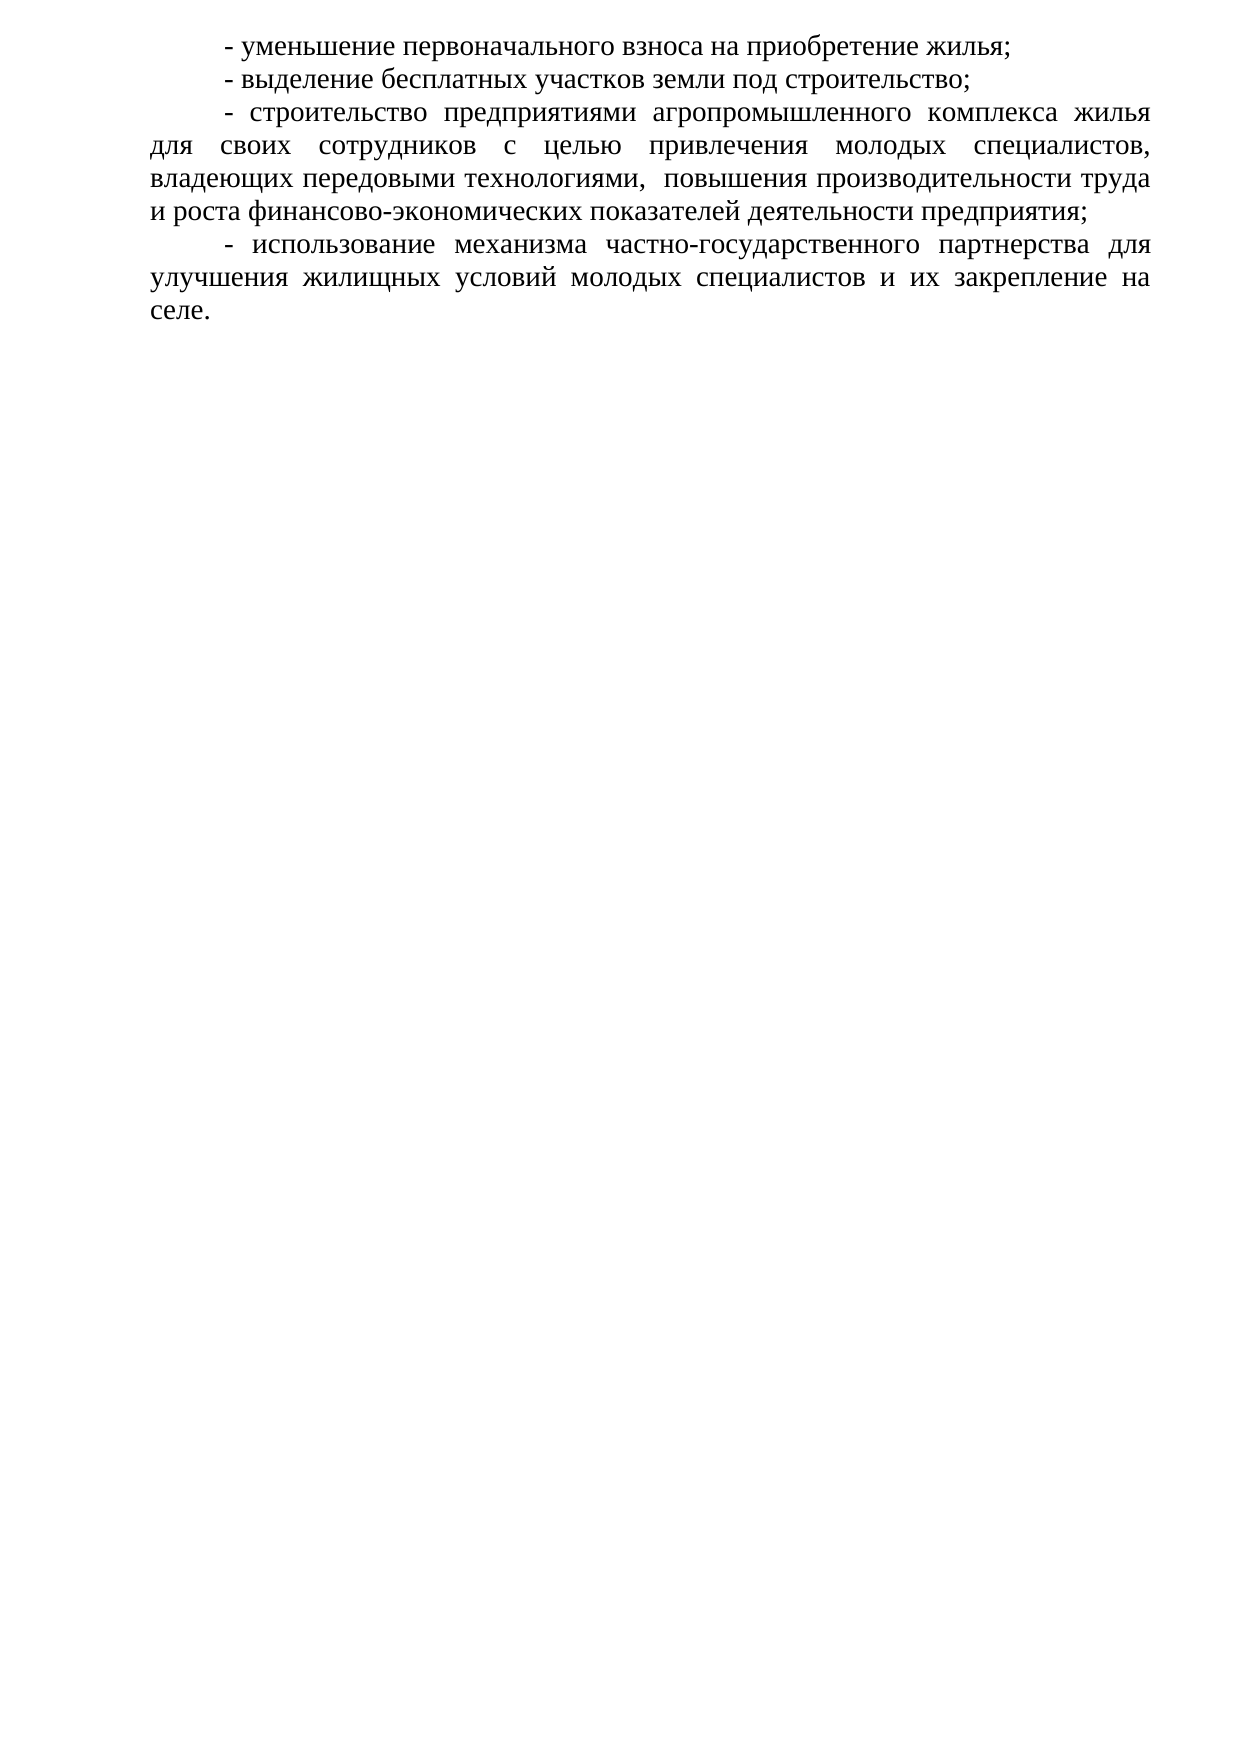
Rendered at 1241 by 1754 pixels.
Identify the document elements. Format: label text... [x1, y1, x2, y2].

text - строительство предприятиями агропромышленного комплекса жилья для своих сотрудников с целью привлечения молодых специалистов, владеющих передовыми технологиями, повышения производительности труда и роста финансово-экономических показателей деятельности предприятия; [150, 95, 1152, 227]
text - использование механизма частно-государственного партнерства для улучшения жилищных условий молодых специалистов и их закрепление на селе. [150, 227, 1152, 325]
text - выделение бесплатных участков земли под строительство; [150, 62, 1152, 95]
text - уменьшение первоначального взноса на приобретение жилья; [150, 29, 1152, 62]
